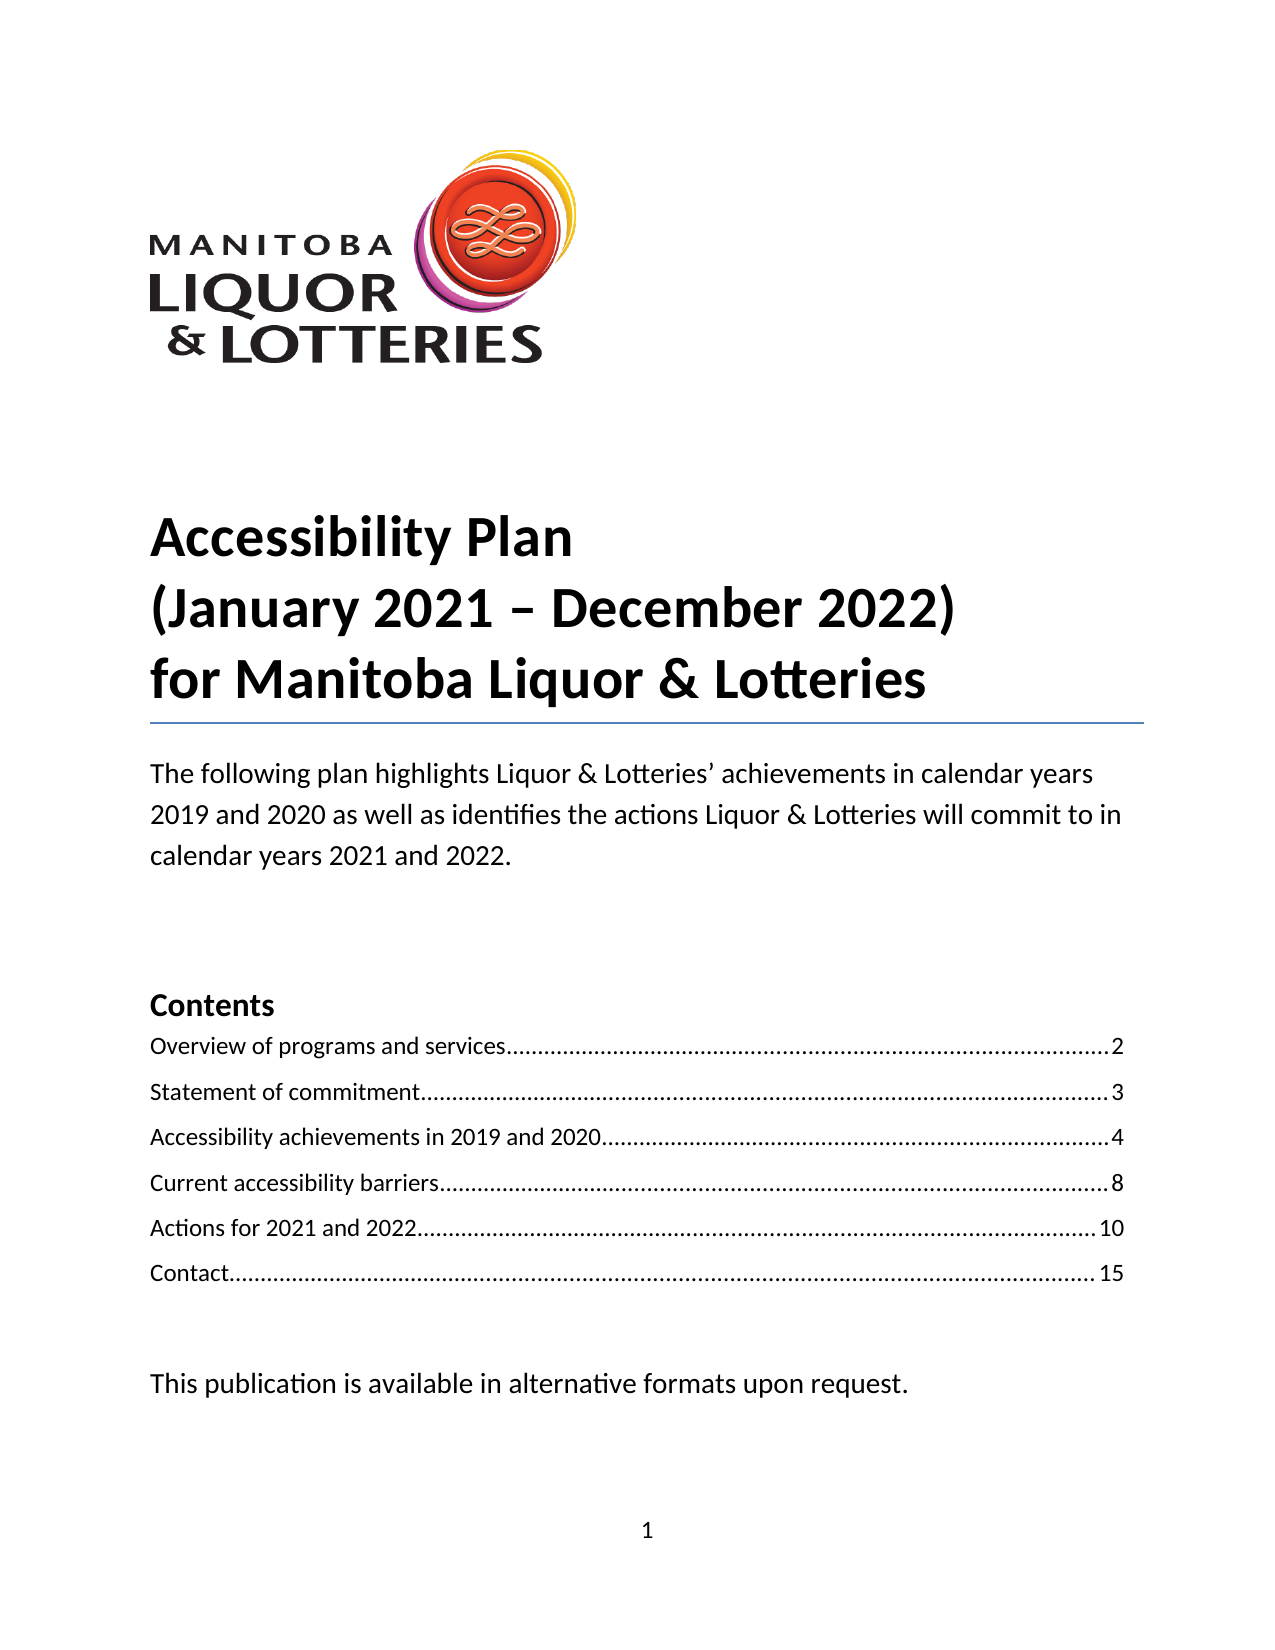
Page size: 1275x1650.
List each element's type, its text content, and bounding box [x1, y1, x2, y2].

text This publication is available in alternative formats upon request. [150, 1365, 1144, 1400]
text The following plan highlights Liquor & Lotteries’ achievements in calendar years 2019 and 2020 as well as identifies the actions Liquor & Lotteries will commit to in calendar years 2021 and 2022. [150, 755, 1144, 872]
title Accessibility Plan [150, 499, 1144, 571]
title (January 2021 – December 2022) for Manitoba Liquor & Lotteries [150, 571, 1144, 722]
picture [150, 150, 576, 363]
